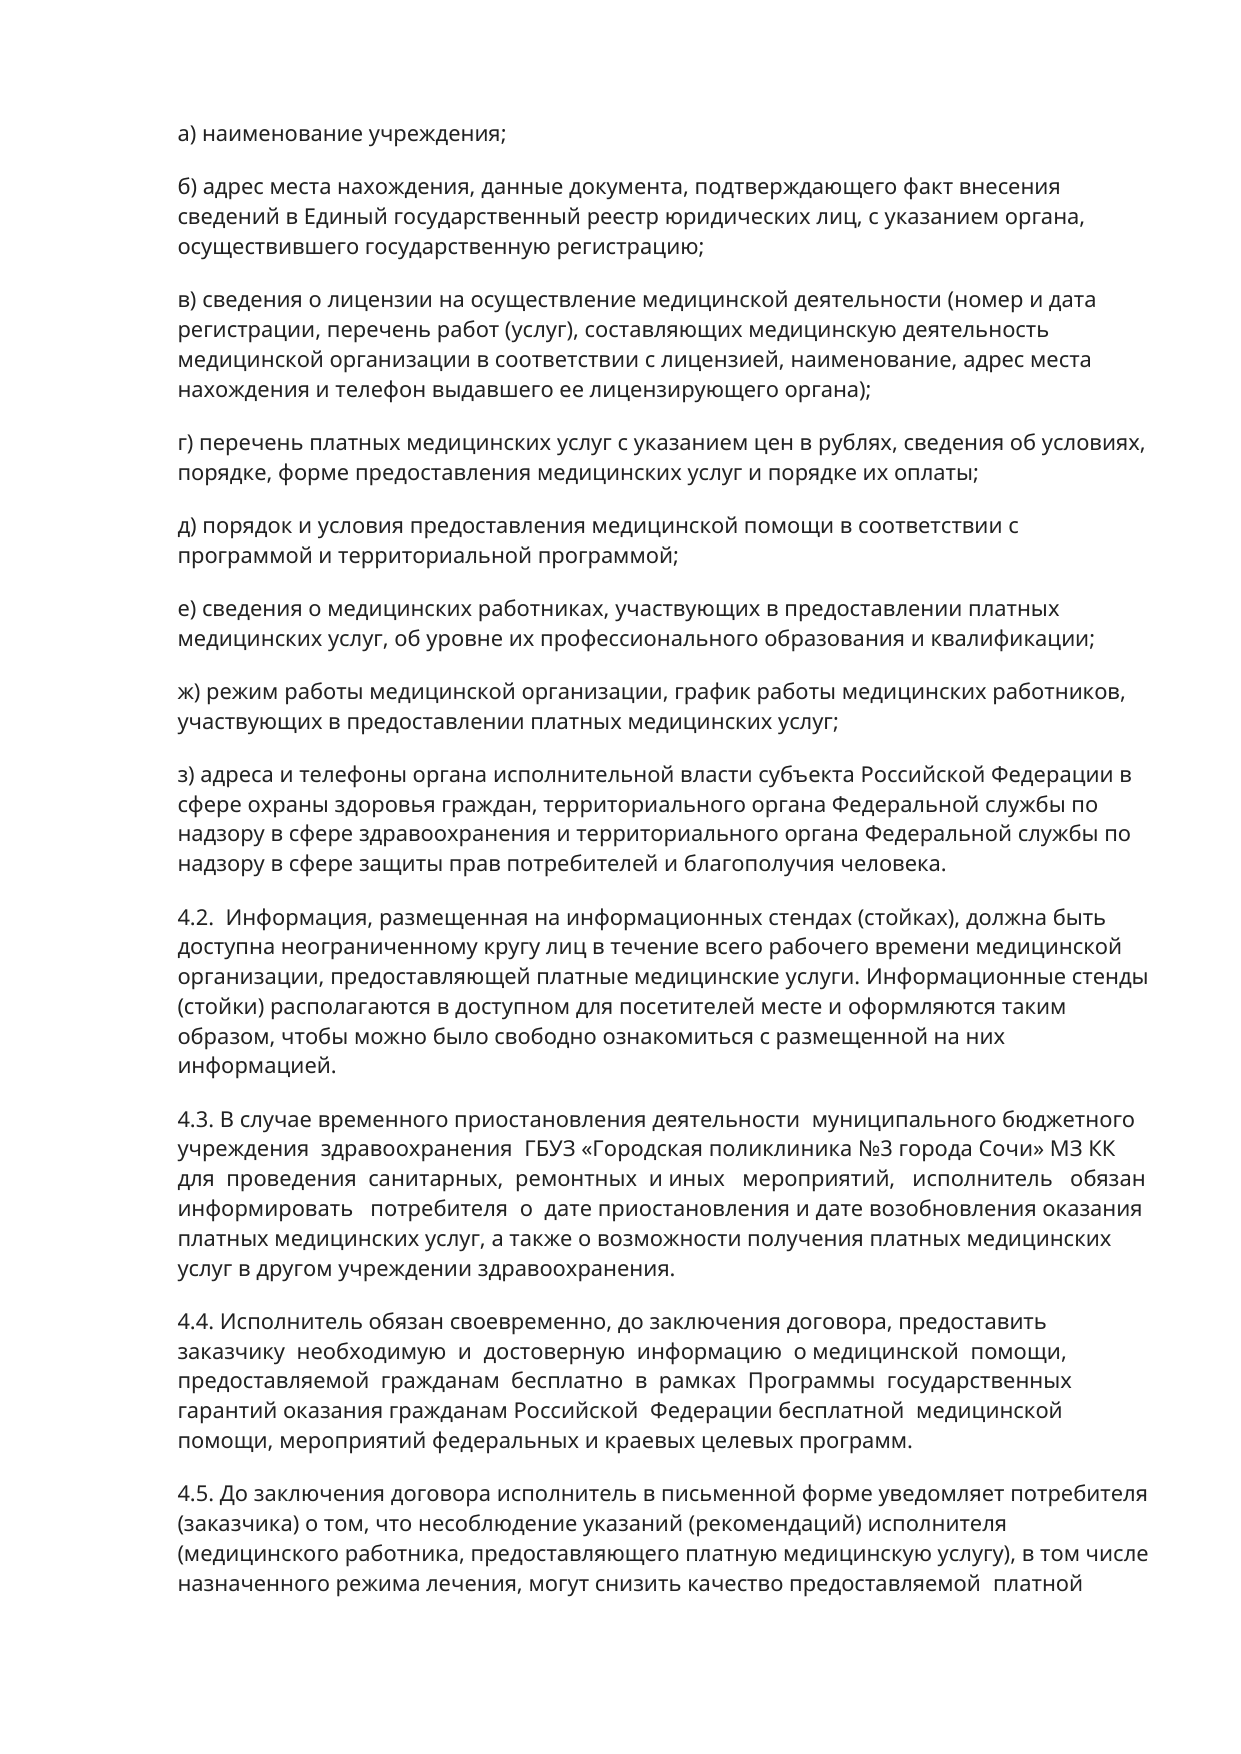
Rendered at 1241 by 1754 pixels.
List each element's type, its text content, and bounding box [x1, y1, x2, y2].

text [177, 1478, 1152, 1597]
text 4.2. Информация, размещенная на информационных стендах (стойках), должна быть доступна неограниченному кругу лиц в течение всего рабочего времени медицинской организации, предоставляющей платные медицинские услуги. Информационные стенды (стойки) располагаются в доступном для посетителей месте и оформляются таким образом, чтобы можно было свободно ознакомиться с размещенной на них информацией. [177, 901, 1152, 1080]
text г) перечень платных медицинских услуг с указанием цен в рублях, сведения об условиях, порядке, форме предоставления медицинских услуг и порядке их оплаты; [177, 427, 1152, 486]
text з) адреса и телефоны органа исполнительной власти субъекта Российской Федерации в сфере охраны здоровья граждан, территориального органа Федеральной службы по надзору в сфере здравоохранения и территориального органа Федеральной службы по надзору в сфере защиты прав потребителей и благополучия человека. [177, 759, 1152, 878]
text а) наименование учреждения; [177, 118, 1152, 148]
text 4.3. В случае временного приостановления деятельности муниципального бюджетного учреждения здравоохранения ГБУЗ «Городская поликлиника №3 города Сочи» МЗ КК для проведения санитарных, ремонтных и иных мероприятий, исполнитель обязан информировать потребителя о дате приостановления и дате возобновления оказания платных медицинских услуг, а также о возможности получения платных медицинских услуг в другом учреждении здравоохранения. [177, 1104, 1152, 1282]
text б) адрес места нахождения, данные документа, подтверждающего факт внесения сведений в Единый государственный реестр юридических лиц, с указанием органа, осуществившего государственную регистрацию; [177, 171, 1152, 261]
text ж) режим работы медицинской организации, график работы медицинских работников, участвующих в предоставлении платных медицинских услуг; [177, 676, 1152, 735]
text д) порядок и условия предоставления медицинской помощи в соответствии с программой и территориальной программой; [177, 510, 1152, 569]
text 4.4. Исполнитель обязан своевременно, до заключения договора, предоставить заказчику необходимую и достоверную информацию о медицинской помощи, предоставляемой гражданам бесплатно в рамках Программы государственных гарантий оказания гражданам Российской Федерации бесплатной медицинской помощи, мероприятий федеральных и краевых целевых программ. [177, 1306, 1152, 1455]
text е) сведения о медицинских работниках, участвующих в предоставлении платных медицинских услуг, об уровне их профессионального образования и квалификации; [177, 593, 1152, 652]
text в) сведения о лицензии на осуществление медицинской деятельности (номер и дата регистрации, перечень работ (услуг), составляющих медицинскую деятельность медицинской организации в соответствии с лицензией, наименование, адрес места нахождения и телефон выдавшего ее лицензирующего органа); [177, 284, 1152, 403]
